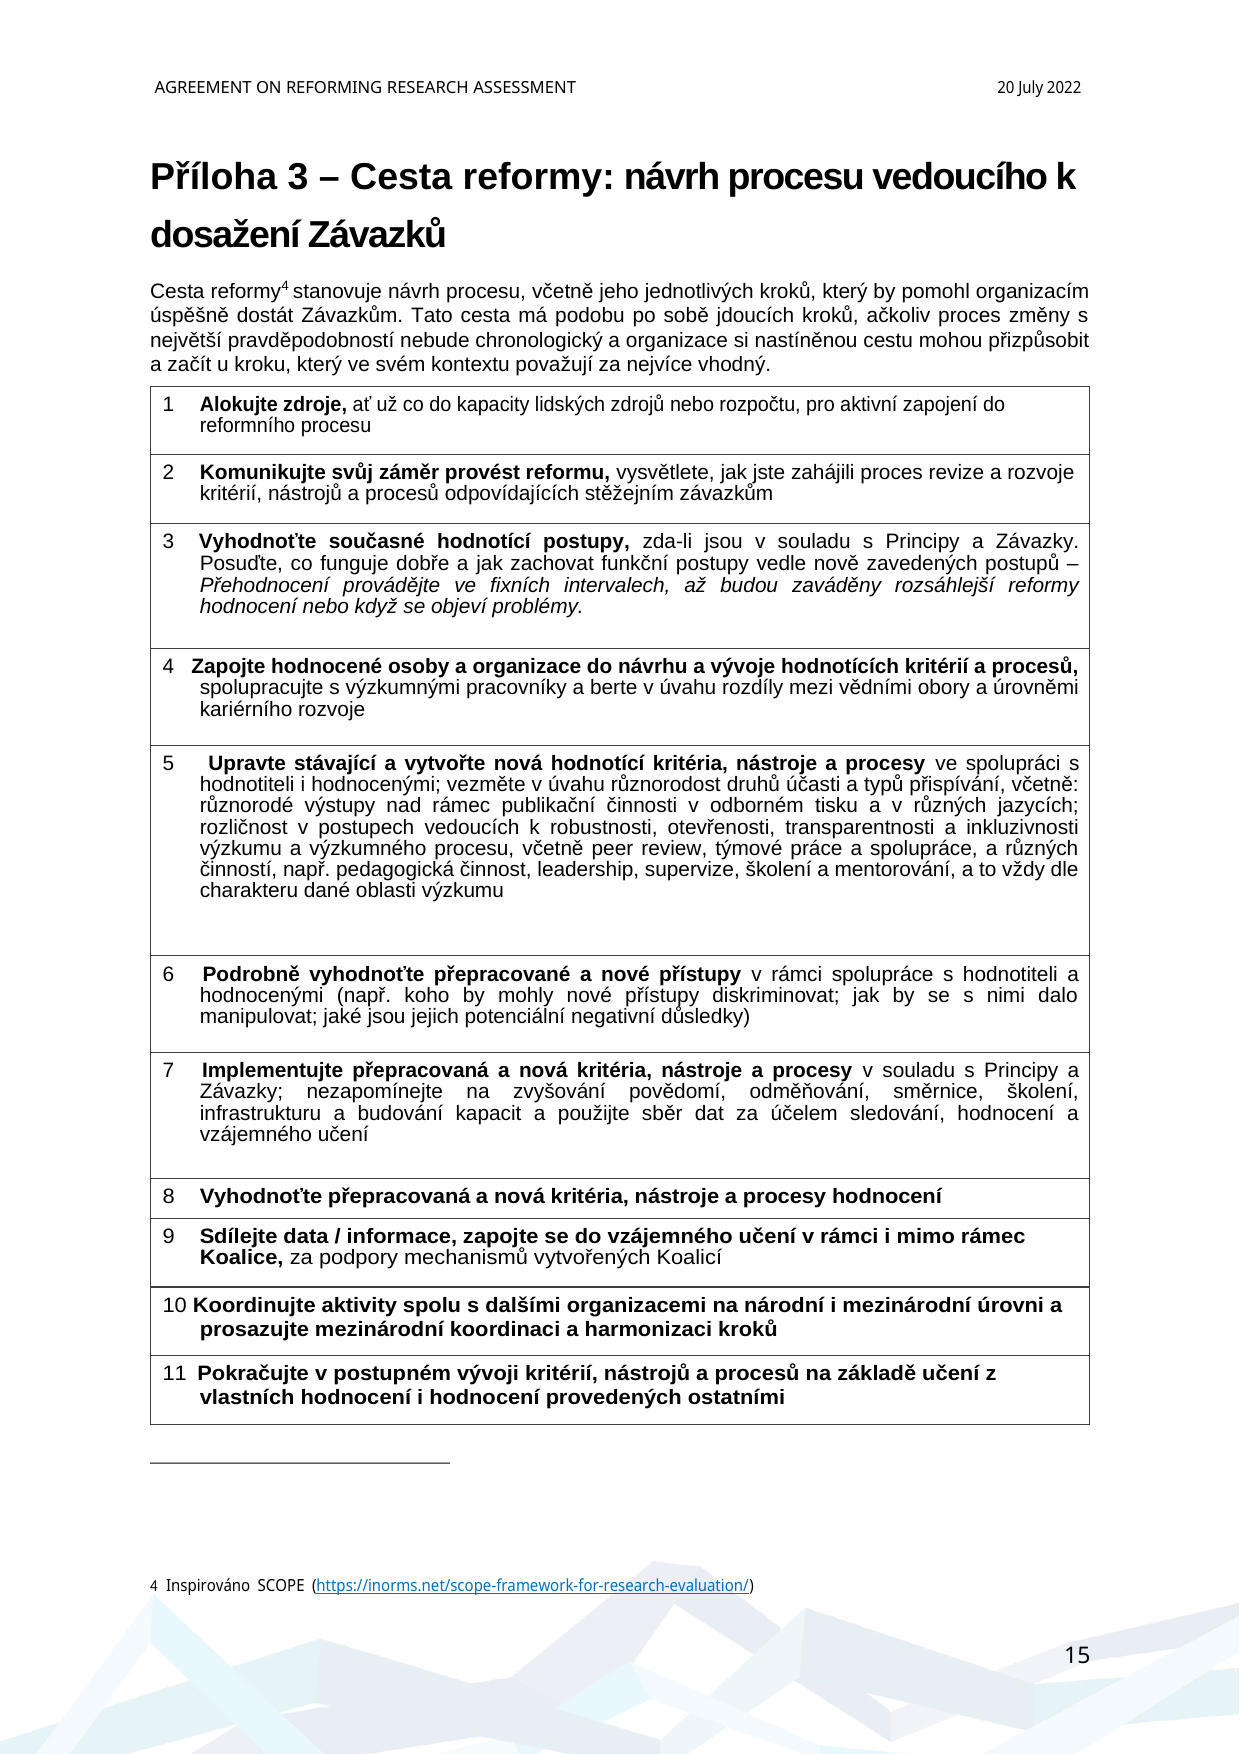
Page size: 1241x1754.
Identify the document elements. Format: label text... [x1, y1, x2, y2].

table_cell 9 Sdílejte data / informace, zapojte se do vzájemného učení v rámci i mimo rámec Koalice, za podpory mechanismů vytvořených Koalicí [151, 1219, 1089, 1286]
text Cesta reformy4 stanovuje návrh procesu, včetně jeho jednotlivých kroků, který by pomohl organizacím úspěšně dostát Závazkům. Tato cesta má podobu po sobě jdoucích kroků, ačkoliv proces změny s největší pravděpodobností nebude chronologický a organizace si nastíněnou cestu mohou přizpůsobit a začít u kroku, který ve svém kontextu považují za nejvíce vhodný. [150, 278, 1090, 376]
table_cell 2 Komunikujte svůj záměr provést reformu, vysvětlete, jak jste zahájili proces revize a rozvoje kritérií, nástrojů a procesů odpovídajících stěžejním závazkům [151, 455, 1089, 523]
text Příloha 3 – Cesta reformy: návrh procesu vedoucího k dosažení Závazků [150, 154, 1117, 255]
table_cell 7 Implementujte přepracovaná a nová kritéria, nástroje a procesy v souladu s Principy a Závazky; nezapomínejte na zvyšování povědomí, odměňování, směrnice, školení, infrastrukturu a budování kapacit a použijte sběr dat za účelem sledování, hodnocení a vzájemného učení [151, 1053, 1089, 1178]
picture [0, 1561, 1239, 1754]
table_header 1 Alokujte zdroje, ať už co do kapacity lidských zdrojů nebo rozpočtu, pro aktivní zapojení do reformního procesu [151, 387, 1089, 454]
table_cell 5 Upravte stávající a vytvořte nová hodnotící kritéria, nástroje a procesy ve spolupráci s hodnotiteli i hodnocenými; vezměte v úvahu různorodost druhů účasti a typů přispívání, včetně: různorodé výstupy nad rámec publikační činnosti v odborném tisku a v různých jazycích; rozličnost v postupech vedoucích k robustnosti, otevřenosti, transparentnosti a inkluzivnosti výzkumu a výzkumného procesu, včetně peer review, týmové práce a spolupráce, a různých činností, např. pedagogická činnost, leadership, supervize, školení a mentorování, a to vždy dle charakteru dané oblasti výzkumu [151, 746, 1089, 955]
table_cell 11 Pokračujte v postupném vývoji kritérií, nástrojů a procesů na základě učení z vlastních hodnocení i hodnocení provedených ostatními [151, 1356, 1089, 1424]
table_cell 10 Koordinujte aktivity spolu s dalšími organizacemi na národní i mezinárodní úrovni a prosazujte mezinárodní koordinaci a harmonizaci kroků [151, 1288, 1089, 1355]
table_cell 6 Podrobně vyhodnoťte přepracované a nové přístupy v rámci spolupráce s hodnotiteli a hodnocenými (např. koho by mohly nové přístupy diskriminovat; jak by se s nimi dalo manipulovat; jaké jsou jejich potenciální negativní důsledky) [151, 956, 1089, 1052]
table_cell 4 Zapojte hodnocené osoby a organizace do návrhu a vývoje hodnotících kritérií a procesů, spolupracujte s výzkumnými pracovníky a berte v úvahu rozdíly mezi vědními obory a úrovněmi kariérního rozvoje [151, 649, 1089, 745]
table_cell 8 Vyhodnoťte přepracovaná a nová kritéria, nástroje a procesy hodnocení [151, 1179, 1089, 1218]
table_cell 3 Vyhodnoťte současné hodnotící postupy, zda-li jsou v souladu s Principy a Závazky. Posuďte, co funguje dobře a jak zachovat funkční postupy vedle nově zavedených postupů – Přehodnocení provádějte ve fixních intervalech, až budou zaváděny rozsáhlejší reformy hodnocení nebo když se objeví problémy. [151, 524, 1089, 648]
